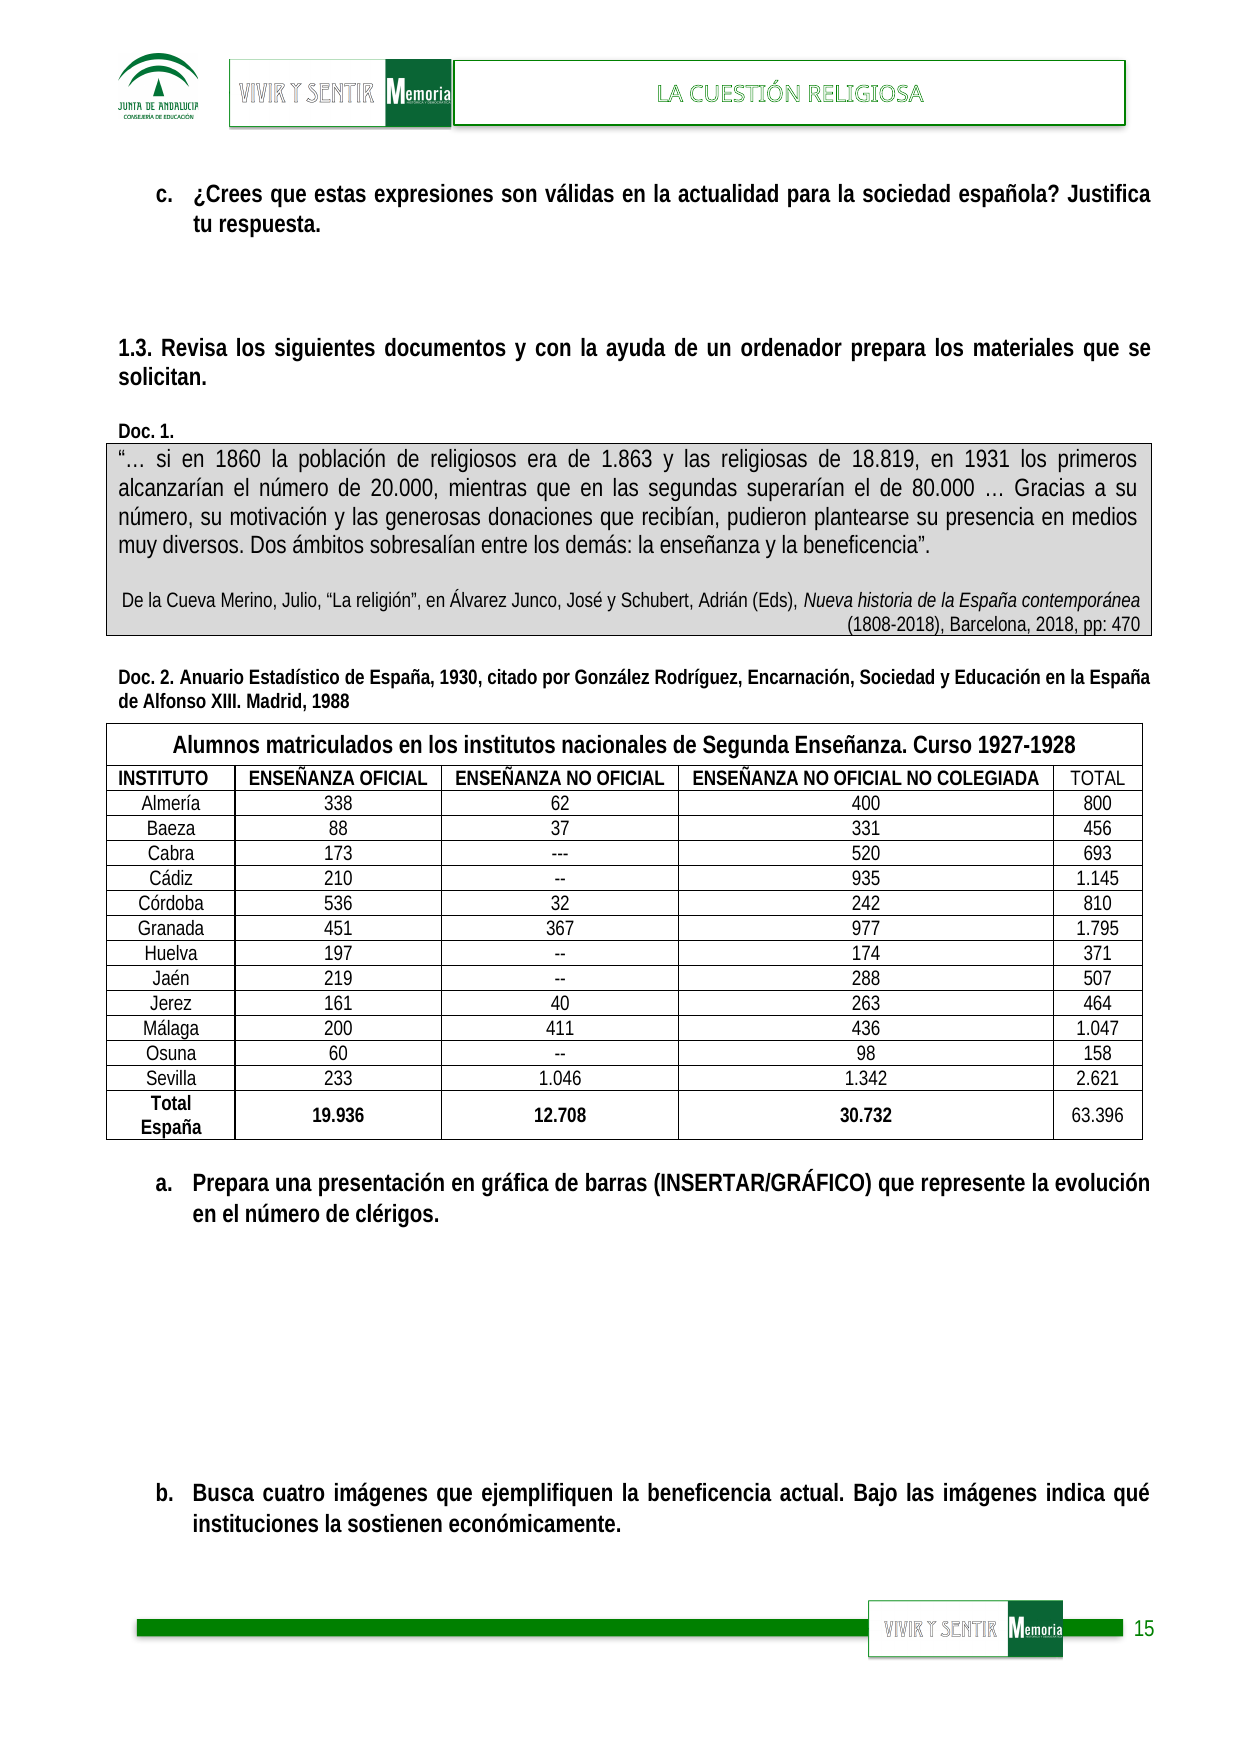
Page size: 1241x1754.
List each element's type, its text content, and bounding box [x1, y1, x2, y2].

table_cell -- [442, 941, 678, 965]
table_cell 1.047 [1054, 1016, 1142, 1040]
table_cell TOTAL [1054, 766, 1142, 790]
table_cell 158 [1054, 1041, 1142, 1065]
table_cell 30.732 [679, 1091, 1053, 1139]
table_cell 62 [442, 791, 678, 815]
table_cell 810 [1054, 891, 1142, 915]
table_cell 977 [679, 916, 1053, 940]
table_cell 219 [236, 966, 441, 990]
table_cell 400 [679, 791, 1053, 815]
table_header Alumnos matriculados en los institutos nacionales de Segunda Enseñanza. Curso 1927-1928 [107, 724, 1142, 765]
table_cell 367 [442, 916, 678, 940]
table_cell 331 [679, 816, 1053, 840]
table_cell 456 [1054, 816, 1142, 840]
table_cell 88 [236, 816, 441, 840]
table_cell 411 [442, 1016, 678, 1040]
table_cell 60 [236, 1041, 441, 1065]
table_header “… si en 1860 la población de religiosos era de 1.863 y las religiosas de 18.819, en 1931 los primeros alcanzarían el número de 20.000, mientras que en las segundas superarían el de 80.000 … Gracias a su número, su motivación y las generosas donaciones que recibían, pudieron plantearse su presencia en medios muy diversos. Dos ámbitos sobresalían entre los demás: la enseñanza y la beneficencia”. De la Cueva Merino, Julio, “La religión”, en Álvarez Junco, José y Schubert, Adrián (Eds), Nueva historia de la España contemporánea (1808-2018), Barcelona, 2018, pp: 470 [107, 444, 1151, 635]
table_cell Málaga [107, 1016, 234, 1040]
table_cell 693 [1054, 841, 1142, 865]
table_cell 436 [679, 1016, 1053, 1040]
table_cell 464 [1054, 991, 1142, 1015]
table_cell 173 [236, 841, 441, 865]
table_cell 2.621 [1054, 1066, 1142, 1090]
list ¿Crees que estas expresiones son válidas en la actualidad para la sociedad española? Justifica tu respuesta. [156, 178, 1152, 238]
table_cell 98 [679, 1041, 1053, 1065]
table_cell ENSEÑANZA OFICIAL [236, 766, 441, 790]
list Busca cuatro imágenes que ejemplifiquen la beneficencia actual. Bajo las imágenes indica qué instituciones la sostienen económicamente. [155, 1478, 1152, 1537]
table_cell Córdoba [107, 891, 234, 915]
table_cell 451 [236, 916, 441, 940]
table_cell 12.708 [442, 1091, 678, 1139]
table_cell Jerez [107, 991, 234, 1015]
table_cell 242 [679, 891, 1053, 915]
table_cell 233 [236, 1066, 441, 1090]
table_cell Jaén [107, 966, 234, 990]
table_cell Cabra [107, 841, 234, 865]
table_cell 1.795 [1054, 916, 1142, 940]
table_cell 288 [679, 966, 1053, 990]
picture [229, 59, 452, 130]
table_cell 507 [1054, 966, 1142, 990]
table_cell 1.046 [442, 1066, 678, 1090]
text Doc. 1. [118, 419, 1152, 443]
table_cell Sevilla [107, 1066, 234, 1090]
table_cell Cádiz [107, 866, 234, 890]
table_cell 161 [236, 991, 441, 1015]
table_cell 536 [236, 891, 441, 915]
table_cell Almería [107, 791, 234, 815]
table_cell Total España [107, 1091, 234, 1139]
table_cell 19.936 [236, 1091, 441, 1139]
table_cell 520 [679, 841, 1053, 865]
table_cell --- [442, 841, 678, 865]
table_cell -- [442, 966, 678, 990]
table_cell 800 [1054, 791, 1142, 815]
picture [868, 1600, 1063, 1661]
table_cell 210 [236, 866, 441, 890]
table_cell 263 [679, 991, 1053, 1015]
list Prepara una presentación en gráfica de barras (INSERTAR/GRÁFICO) que represente la evolución en el número de clérigos. [155, 1168, 1152, 1228]
table_cell 338 [236, 791, 441, 815]
table_cell 200 [236, 1016, 441, 1040]
table_cell 1.342 [679, 1066, 1053, 1090]
text 1.3. Revisa los siguientes documentos y con la ayuda de un ordenador prepara los materiales que se solicitan. [118, 333, 1152, 391]
table_cell -- [442, 1041, 678, 1065]
table_cell Granada [107, 916, 234, 940]
table_cell 371 [1054, 941, 1142, 965]
picture [118, 53, 199, 119]
table_cell 37 [442, 816, 678, 840]
table_cell Osuna [107, 1041, 234, 1065]
table_cell 935 [679, 866, 1053, 890]
table_cell 63.396 [1054, 1091, 1142, 1139]
table_cell INSTITUTO [107, 766, 234, 790]
table_cell 1.145 [1054, 866, 1142, 890]
table_cell 197 [236, 941, 441, 965]
table_cell ENSEÑANZA NO OFICIAL [442, 766, 678, 790]
table_cell 40 [442, 991, 678, 1015]
table_cell 174 [679, 941, 1053, 965]
table_cell Baeza [107, 816, 234, 840]
table_cell ENSEÑANZA NO OFICIAL NO COLEGIADA [679, 766, 1053, 790]
text Doc. 2. Anuario Estadístico de España, 1930, citado por González Rodríguez, Encarnación, Sociedad y Educación en la España de Alfonso XIII. Madrid, 1988 [118, 665, 1152, 713]
table_cell -- [442, 866, 678, 890]
table_cell Huelva [107, 941, 234, 965]
table_cell 32 [442, 891, 678, 915]
